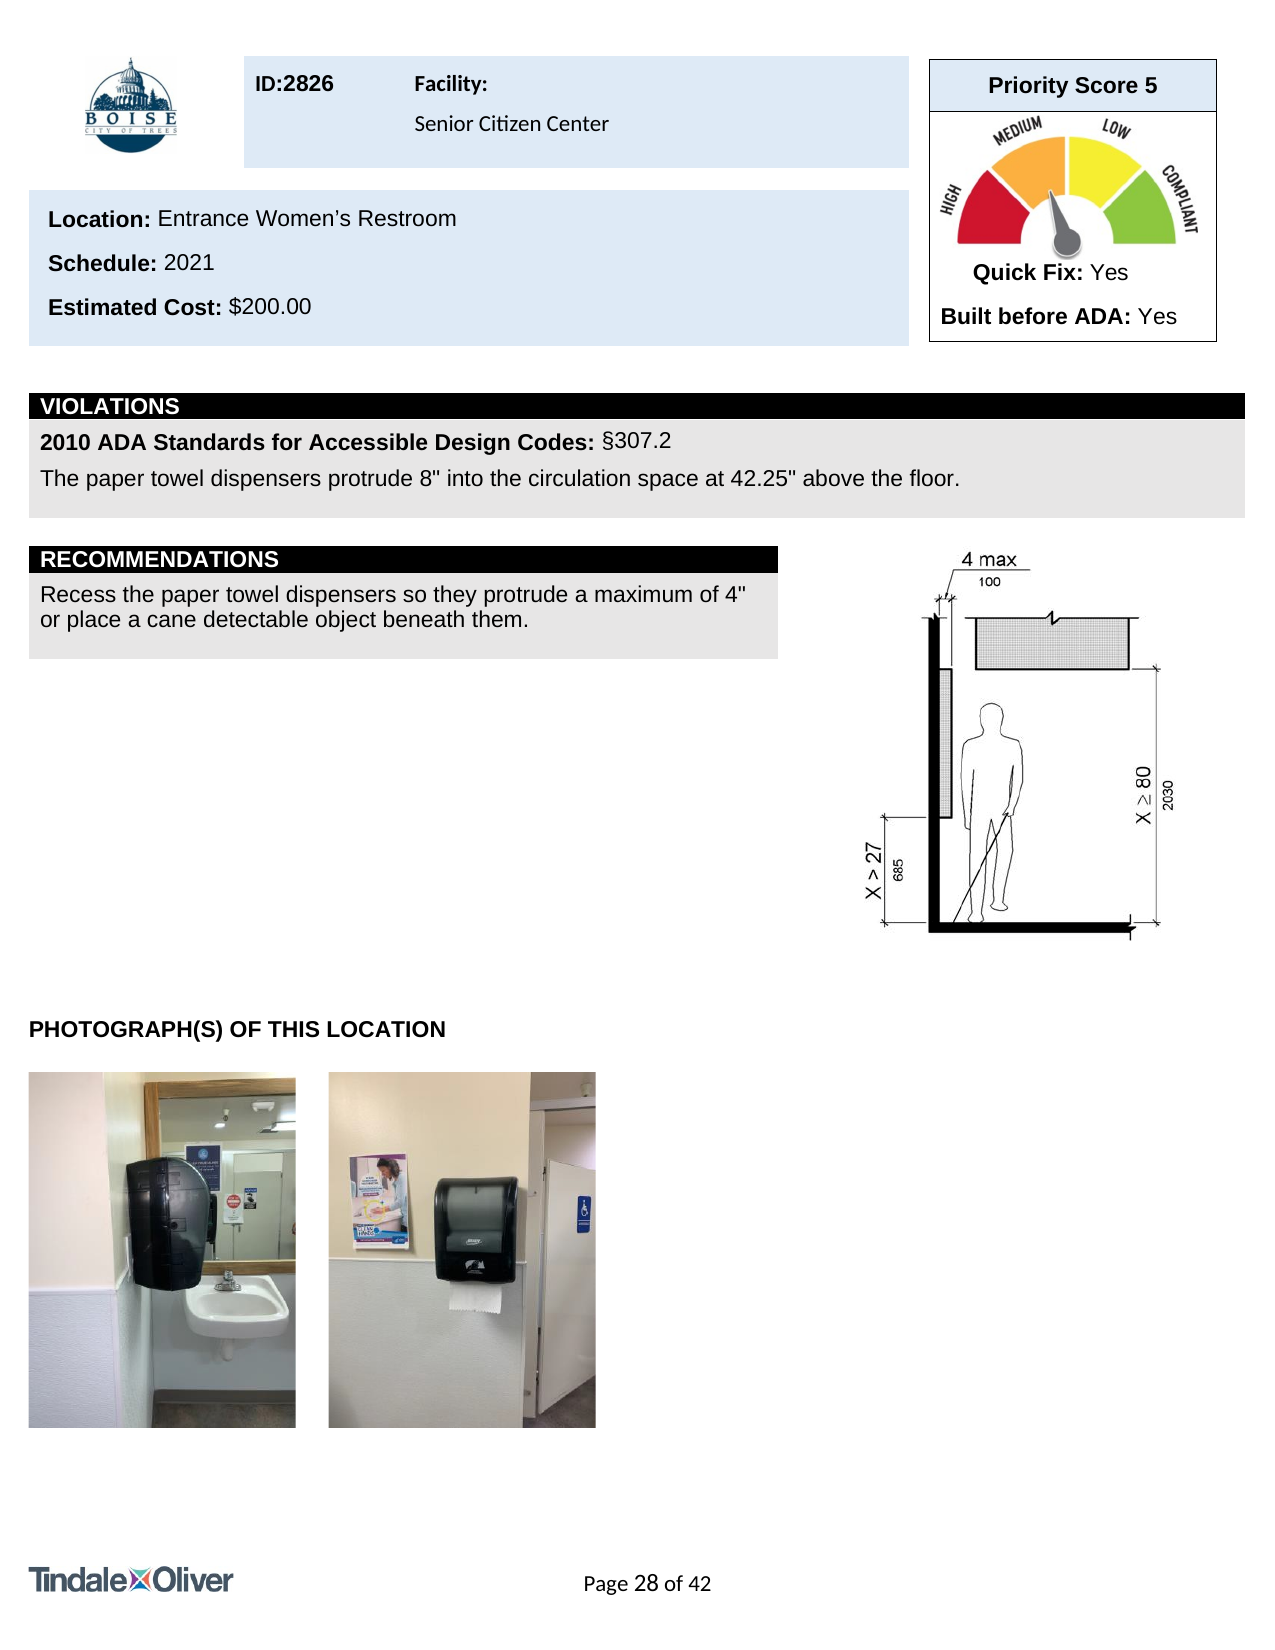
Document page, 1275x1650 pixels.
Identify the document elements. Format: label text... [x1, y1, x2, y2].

table_cell 2010 ADA Standards for Accessible Design Codes: §307.2 The paper towel dispensers protrude 8" into the circulation space at 42.25" above the floor. [29, 420, 1245, 518]
picture [328, 1072, 596, 1428]
table_cell Recess the paper towel dispensers so they protrude a maximum of 4" or place a cane detectable object beneath them. [29, 573, 778, 659]
table_header Location: Entrance Women’s Restroom Schedule: 2021 Estimated Cost: $200.00 [29, 190, 909, 346]
subtitle PHOTOGRAPH(S) OF THIS LOCATION [28, 1016, 1246, 1042]
table_header RECOMMENDATIONS [29, 546, 778, 573]
picture [864, 546, 1176, 941]
picture [28, 1566, 234, 1592]
table_cell Quick Fix: Yes Built before ADA: Yes [930, 112, 1216, 341]
table_header [29, 56, 243, 168]
table_header ID:2826 [244, 56, 403, 168]
table_header VIOLATIONS [29, 393, 1245, 419]
table_header Priority Score 5 [930, 60, 1216, 111]
picture [28, 1072, 296, 1428]
table_header Facility: Senior Citizen Center [403, 56, 909, 168]
picture [938, 112, 1202, 260]
picture [84, 56, 178, 154]
